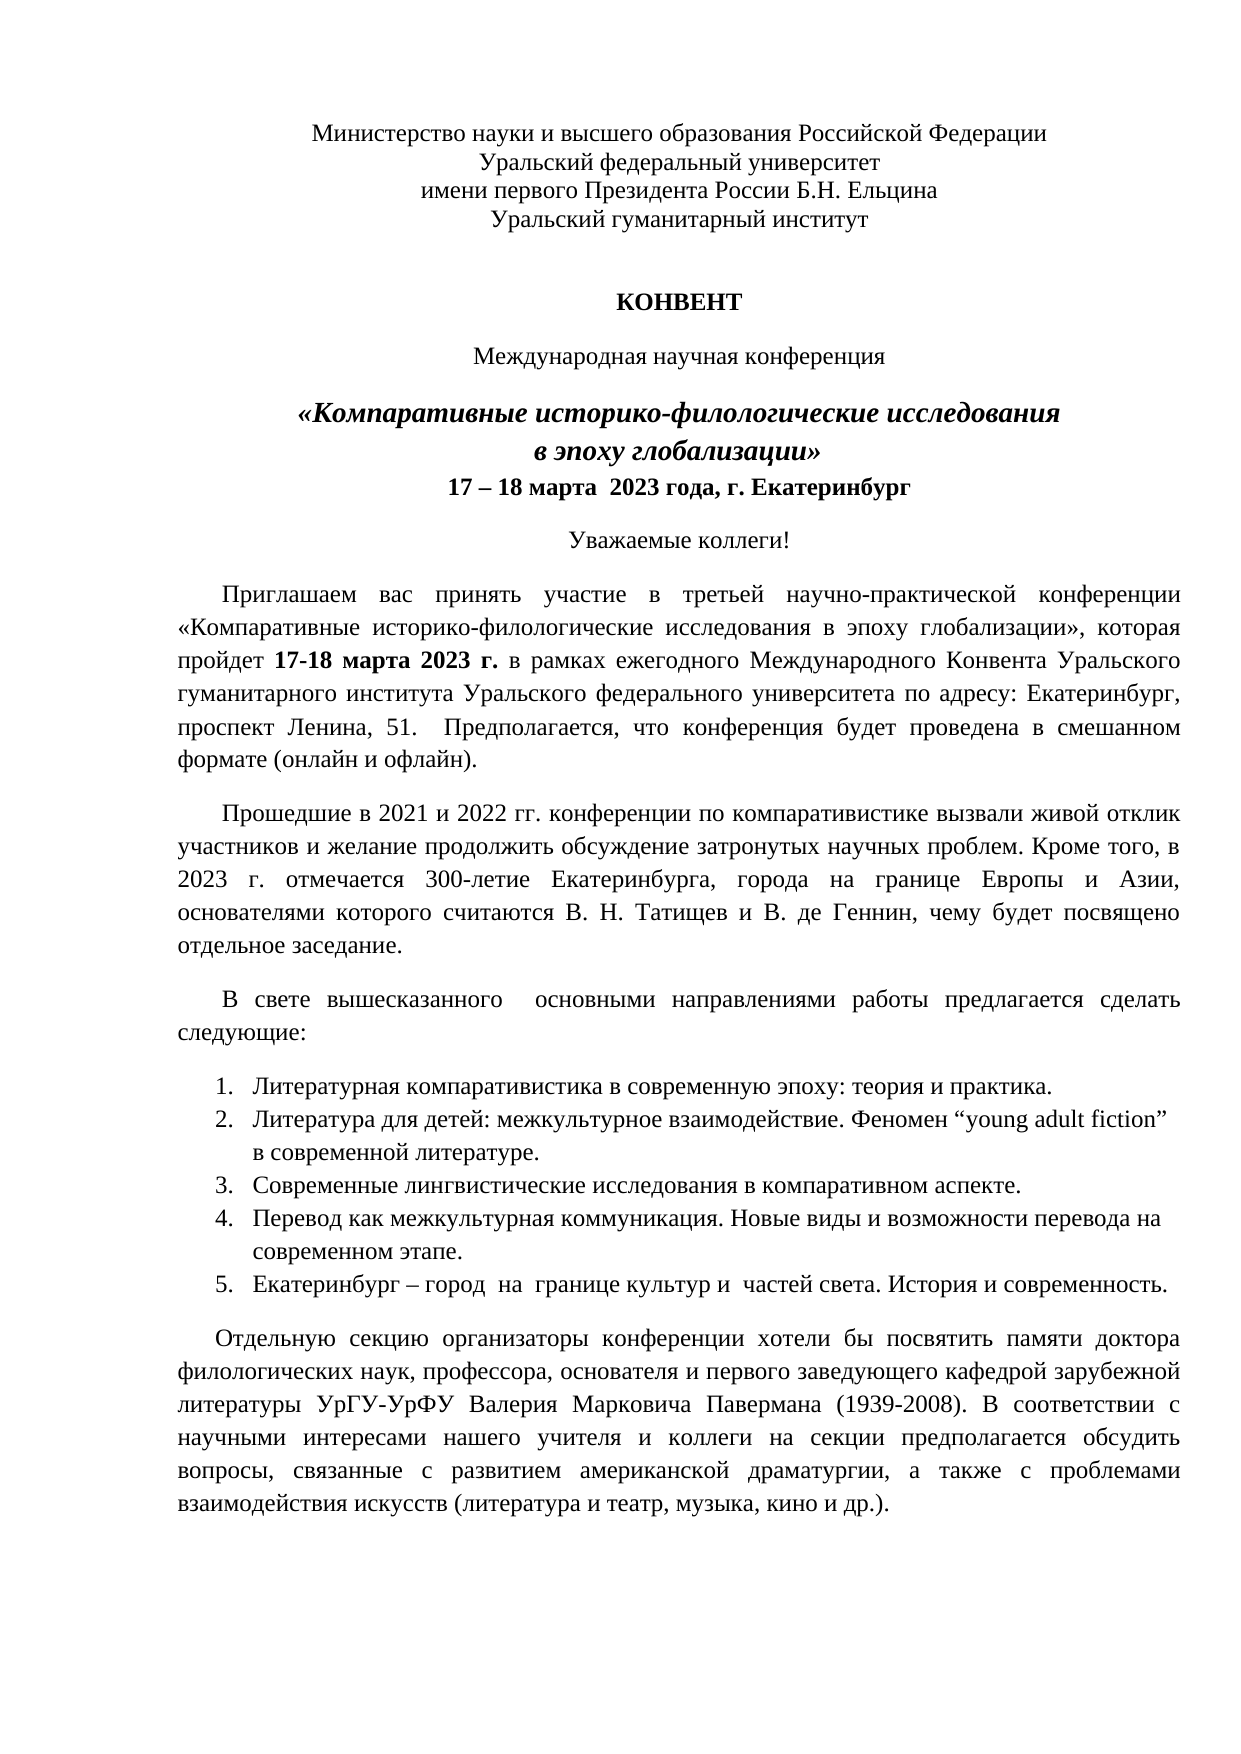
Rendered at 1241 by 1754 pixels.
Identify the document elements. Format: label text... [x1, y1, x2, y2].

list Перевод как межкультурная коммуникация. Новые виды и возможности перевода на современном этапе. [215, 1203, 1181, 1265]
text 17 – 18 марта 2023 года, г. Екатеринбург [177, 472, 1181, 501]
text Уральский гуманитарный институт [177, 204, 1181, 233]
list Современные лингвистические исследования в компаративном аспекте. [215, 1170, 1181, 1199]
text Приглашаем вас принять участие в третьей научно-практической конференции «Компаративные историко-филологические исследования в эпоху глобализации», которая пройдет 17-18 марта 2023 г. в рамках ежегодного Международного Конвента Уральского гуманитарного института Уральского федерального университета по адресу: Екатеринбург, проспект Ленина, 51. Предполагается, что конференция будет проведена в смешанном формате (онлайн и офлайн). [177, 579, 1181, 773]
text Отдельную секцию организаторы конференции хотели бы посвятить памяти доктора филологических наук, профессора, основателя и первого заведующего кафедрой зарубежной литературы УрГУ-УрФУ Валерия Марковича Павермана (1939-2008). В соответствии с научными интересами нашего учителя и коллеги на секции предполагается обсудить вопросы, связанные с развитием американской драматургии, а также с проблемами взаимодействия искусств (литература и театр, музыка, кино и др.). [177, 1323, 1181, 1517]
list Литературная компаративистика в современную эпоху: теория и практика. [215, 1071, 1181, 1100]
text Министерство науки и высшего образования Российской Федерации [177, 118, 1181, 147]
list Литература для детей: межкультурное взаимодействие. Феномен “young adult fiction” в современной литературе. [215, 1104, 1181, 1166]
text «Компаративные историко-филологические исследования [177, 395, 1181, 428]
text Международная научная конференция [177, 341, 1181, 369]
text имени первого Президента России Б.Н. Ельцина [177, 176, 1181, 204]
text КОНВЕНТ [177, 287, 1181, 316]
text Прошедшие в 2021 и 2022 гг. конференции по компаративистике вызвали живой отклик участников и желание продолжить обсуждение затронутых научных проблем. Кроме того, в 2023 г. отмечается 300-летие Екатеринбурга, города на границе Европы и Азии, основателями которого считаются В. Н. Татищев и В. де Геннин, чему будет посвящено отдельное заседание. [177, 798, 1181, 959]
list Екатеринбург – город на границе культур и частей света. История и современность. [215, 1269, 1181, 1298]
text В свете вышесказанного основными направлениями работы предлагается сделать следующие: [177, 984, 1181, 1046]
text в эпоху глобализации» [177, 433, 1181, 467]
text Уральский федеральный университет [177, 147, 1181, 176]
text Уважаемые коллеги! [177, 526, 1181, 554]
